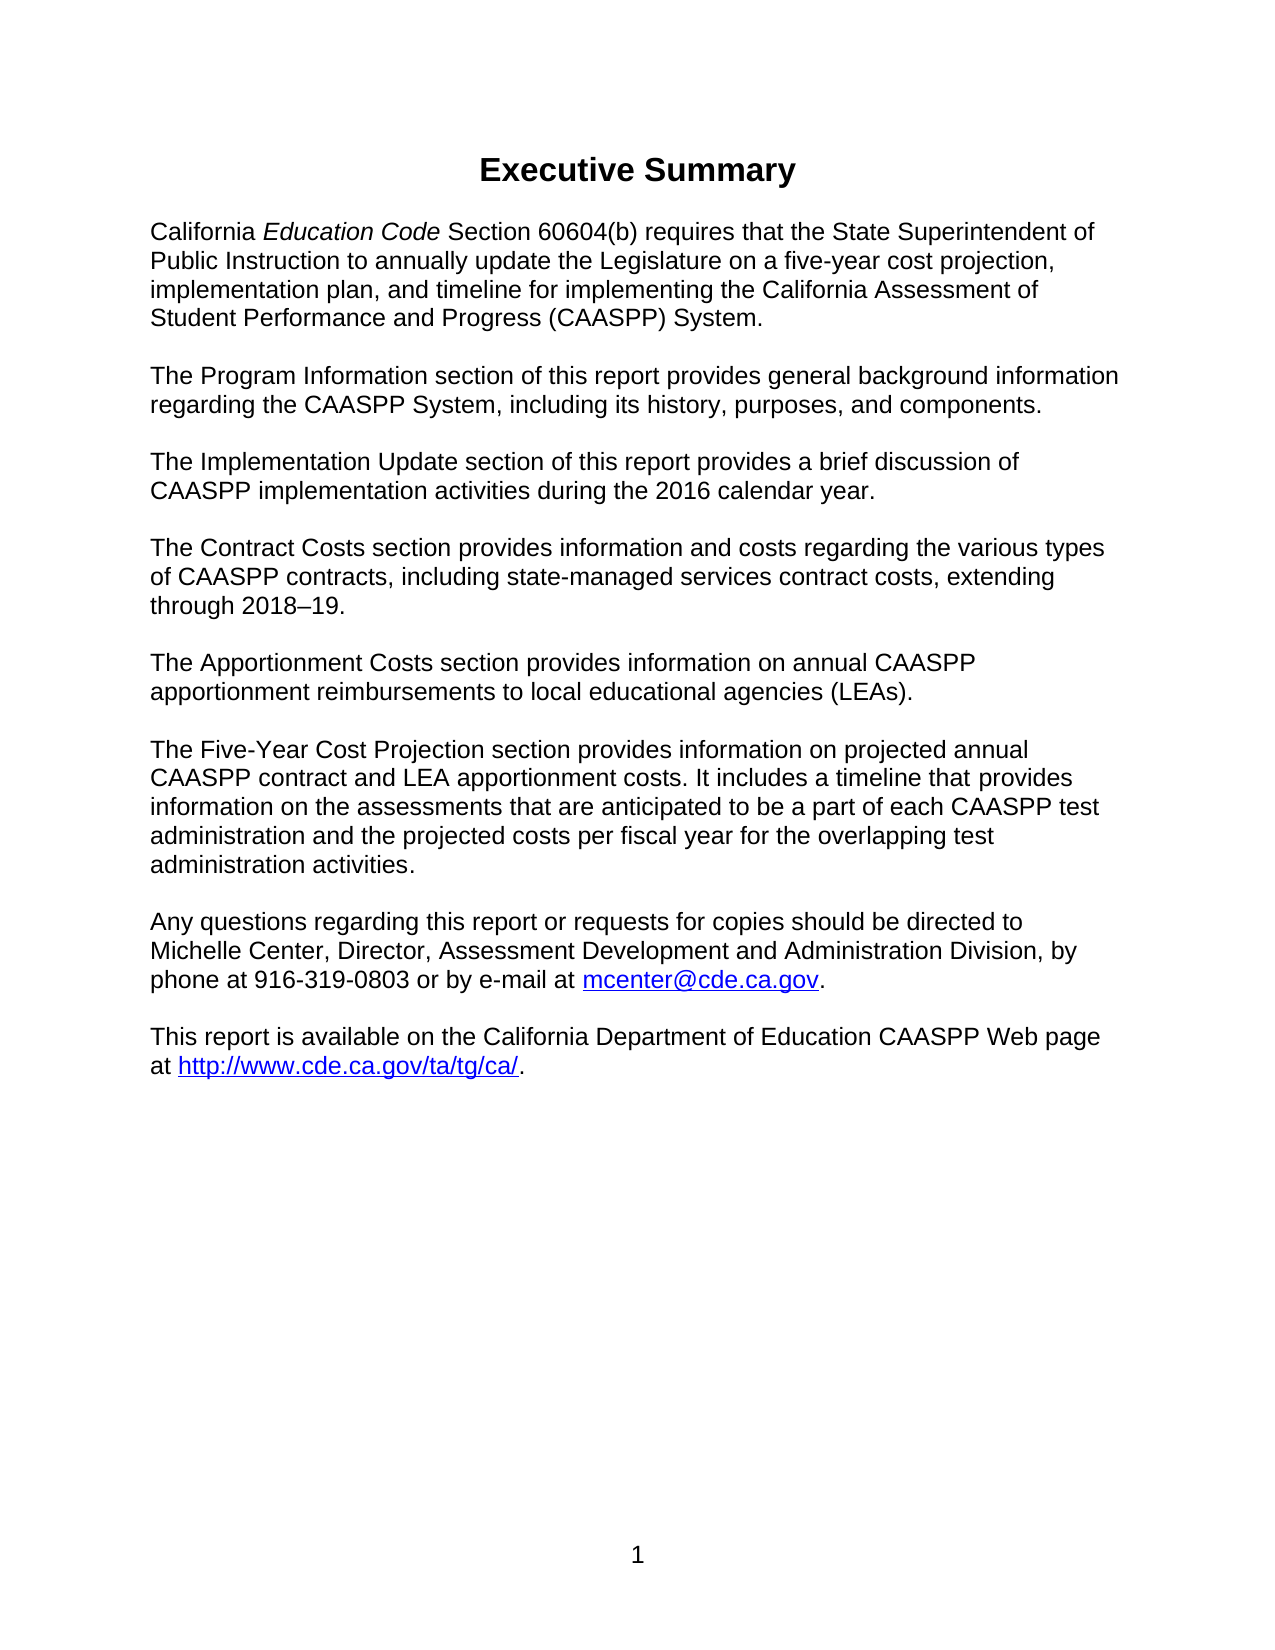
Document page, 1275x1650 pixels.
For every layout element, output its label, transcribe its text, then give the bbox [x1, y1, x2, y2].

text Any questions regarding this report or requests for copies should be directed to Michelle Center, Director, Assessment Development and Administration Division, by phone at 916-319-0803 or by e-mail at mcenter@cde.ca.gov. [150, 907, 1125, 993]
subtitle Executive Summary [150, 150, 1125, 188]
text The Five-Year Cost Projection section provides information on projected annual CAASPP contract and LEA apportionment costs. It includes a timeline that provides information on the assessments that are anticipated to be a part of each CAASPP test administration and the projected costs per fiscal year for the overlapping test administration activities. [150, 735, 1125, 878]
text The Contract Costs section provides information and costs regarding the various types of CAASPP contracts, including state-managed services contract costs, extending through 2018–19. [150, 533, 1125, 620]
text The Program Information section of this report provides general background information regarding the CAASPP System, including its history, purposes, and components. [150, 361, 1125, 418]
text The Implementation Update section of this report provides a brief discussion of CAASPP implementation activities during the 2016 calendar year. [150, 447, 1125, 505]
text This report is available on the California Department of Education CAASPP Web page at http://www.cde.ca.gov/ta/tg/ca/. [150, 1022, 1125, 1080]
text The Apportionment Costs section provides information on annual CAASPP apportionment reimbursements to local educational agencies (LEAs). [150, 648, 1125, 706]
text California Education Code Section 60604(b) requires that the State Superintendent of Public Instruction to annually update the Legislature on a five-year cost projection, implementation plan, and timeline for implementing the California Assessment of Student Performance and Progress (CAASPP) System. [150, 217, 1125, 332]
